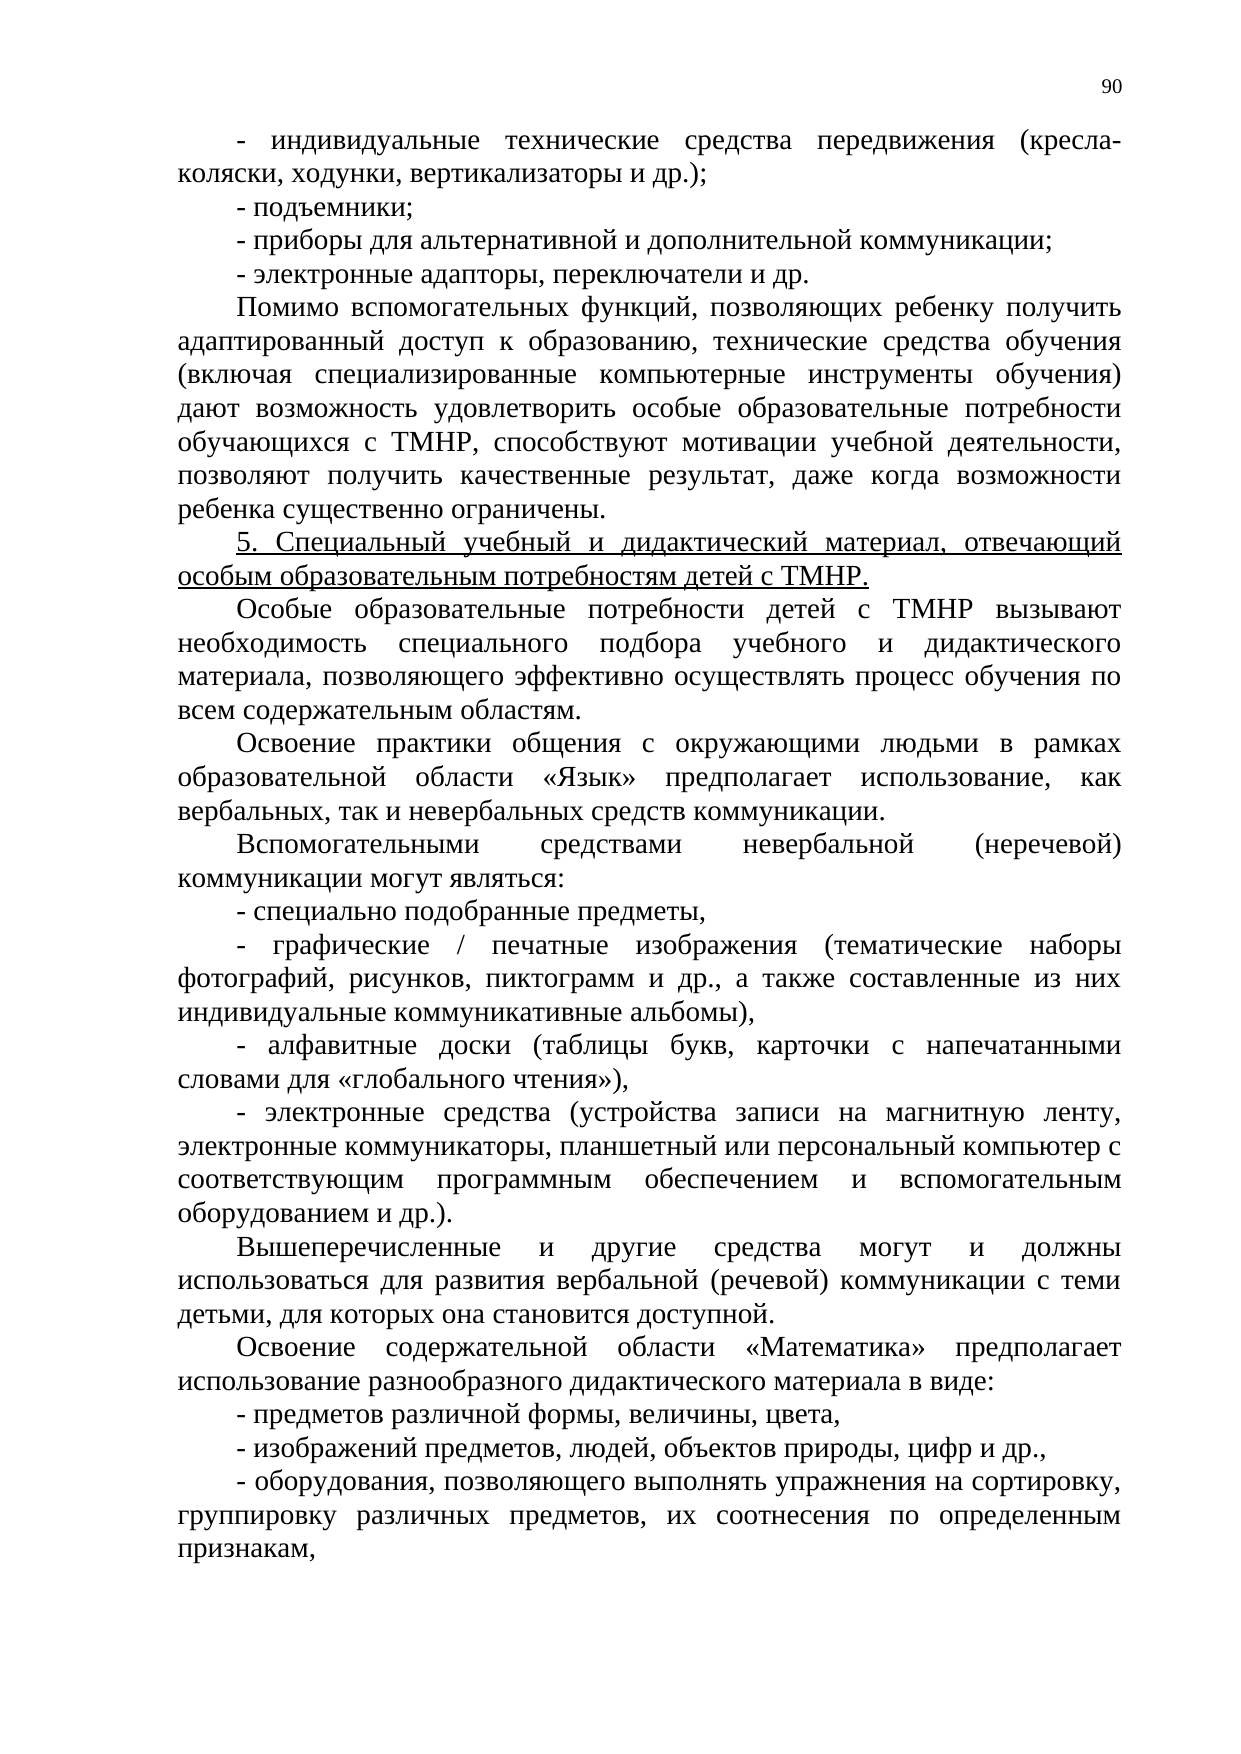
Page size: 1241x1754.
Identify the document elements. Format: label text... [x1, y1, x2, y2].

text Особые образовательные потребности детей с ТМНР вызывают необходимость специального подбора учебного и дидактического материала, позволяющего эффективно осуществлять процесс обучения по всем содержательным областям. [177, 591, 1122, 726]
text - приборы для альтернативной и дополнительной коммуникации; [177, 222, 1122, 256]
text - электронные адапторы, переключатели и др. [177, 256, 1122, 289]
text 5. Специальный учебный и дидактический материал, отвечающий особым образовательным потребностям детей с ТМНР. [177, 524, 1122, 591]
text - алфавитные доски (таблицы букв, карточки с напечатанными словами для «глобального чтения»), [177, 1027, 1122, 1094]
text - графические / печатные изображения (тематические наборы фотографий, рисунков, пиктограмм и др., а также составленные из них индивидуальные коммуникативные альбомы), [177, 927, 1122, 1027]
text - подъемники; [177, 189, 1122, 222]
text Помимо вспомогательных функций, позволяющих ребенку получить адаптированный доступ к образованию, технические средства обучения (включая специализированные компьютерные инструменты обучения) дают возможность удовлетворить особые образовательные потребности обучающихся с ТМНР, способствуют мотивации учебной деятельности, позволяют получить качественные результат, даже когда возможности ребенка существенно ограничены. [177, 289, 1122, 524]
text Вышеперечисленные и другие средства могут и должны использоваться для развития вербальной (речевой) коммуникации с теми детьми, для которых она становится доступной. [177, 1229, 1122, 1329]
text - изображений предметов, людей, объектов природы, цифр и др., [177, 1430, 1122, 1463]
text - предметов различной формы, величины, цвета, [177, 1396, 1122, 1430]
text - оборудования, позволяющего выполнять упражнения на сортировку, группировку различных предметов, их соотнесения по определенным признакам, [177, 1463, 1122, 1564]
text Вспомогательными средствами невербальной (неречевой) коммуникации могут являться: [177, 826, 1122, 893]
text - электронные средства (устройства записи на магнитную ленту, электронные коммуникаторы, планшетный или персональный компьютер с соответствующим программным обеспечением и вспомогательным оборудованием и др.). [177, 1094, 1122, 1229]
text - специально подобранные предметы, [177, 893, 1122, 927]
text Освоение содержательной области «Математика» предполагает использование разнообразного дидактического материала в виде: [177, 1329, 1122, 1396]
text Освоение практики общения с окружающими людьми в рамках образовательной области «Язык» предполагает использование, как вербальных, так и невербальных средств коммуникации. [177, 726, 1122, 826]
text - индивидуальные технические средства передвижения (кресла-коляски, ходунки, вертикализаторы и др.); [177, 122, 1122, 189]
